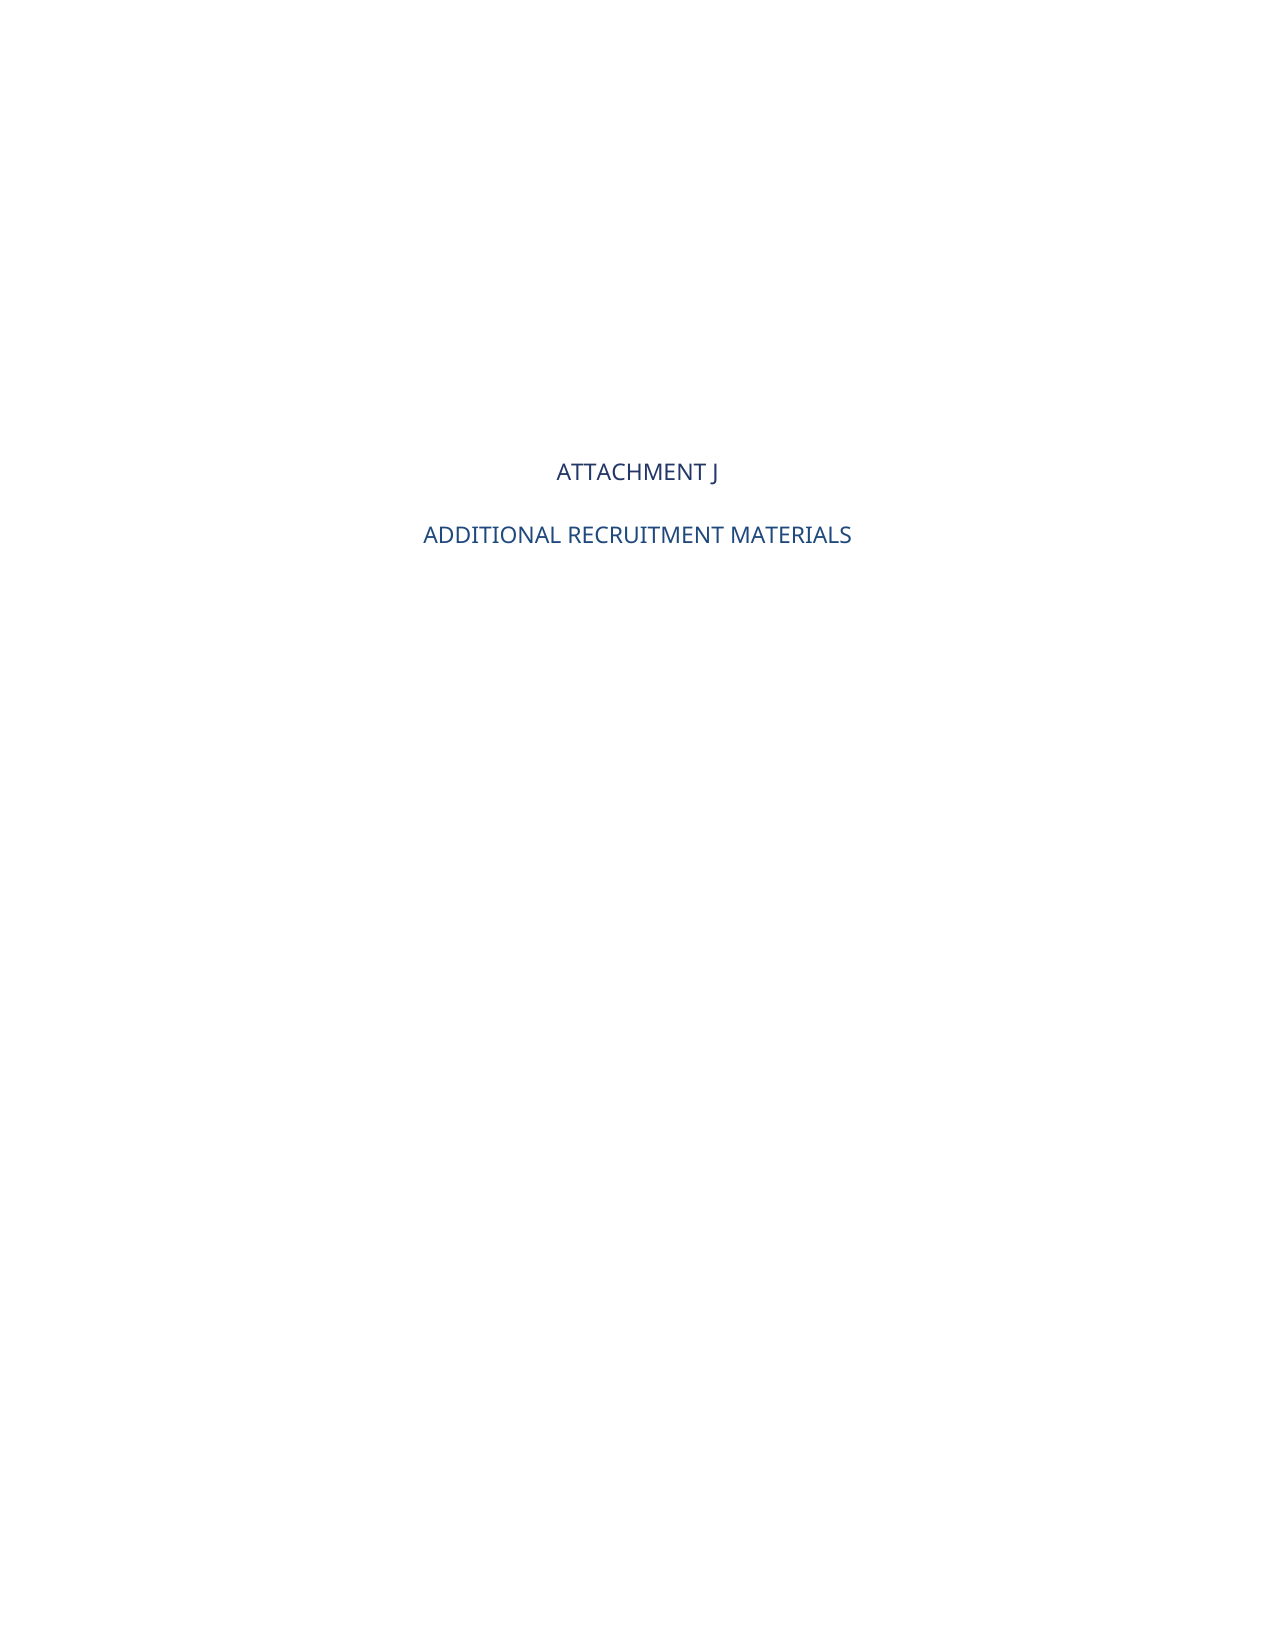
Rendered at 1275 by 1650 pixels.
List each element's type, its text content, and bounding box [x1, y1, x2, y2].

title ATTACHMENT J ADDITIONAL RECRUITMENT MATERIALS [150, 456, 1125, 550]
